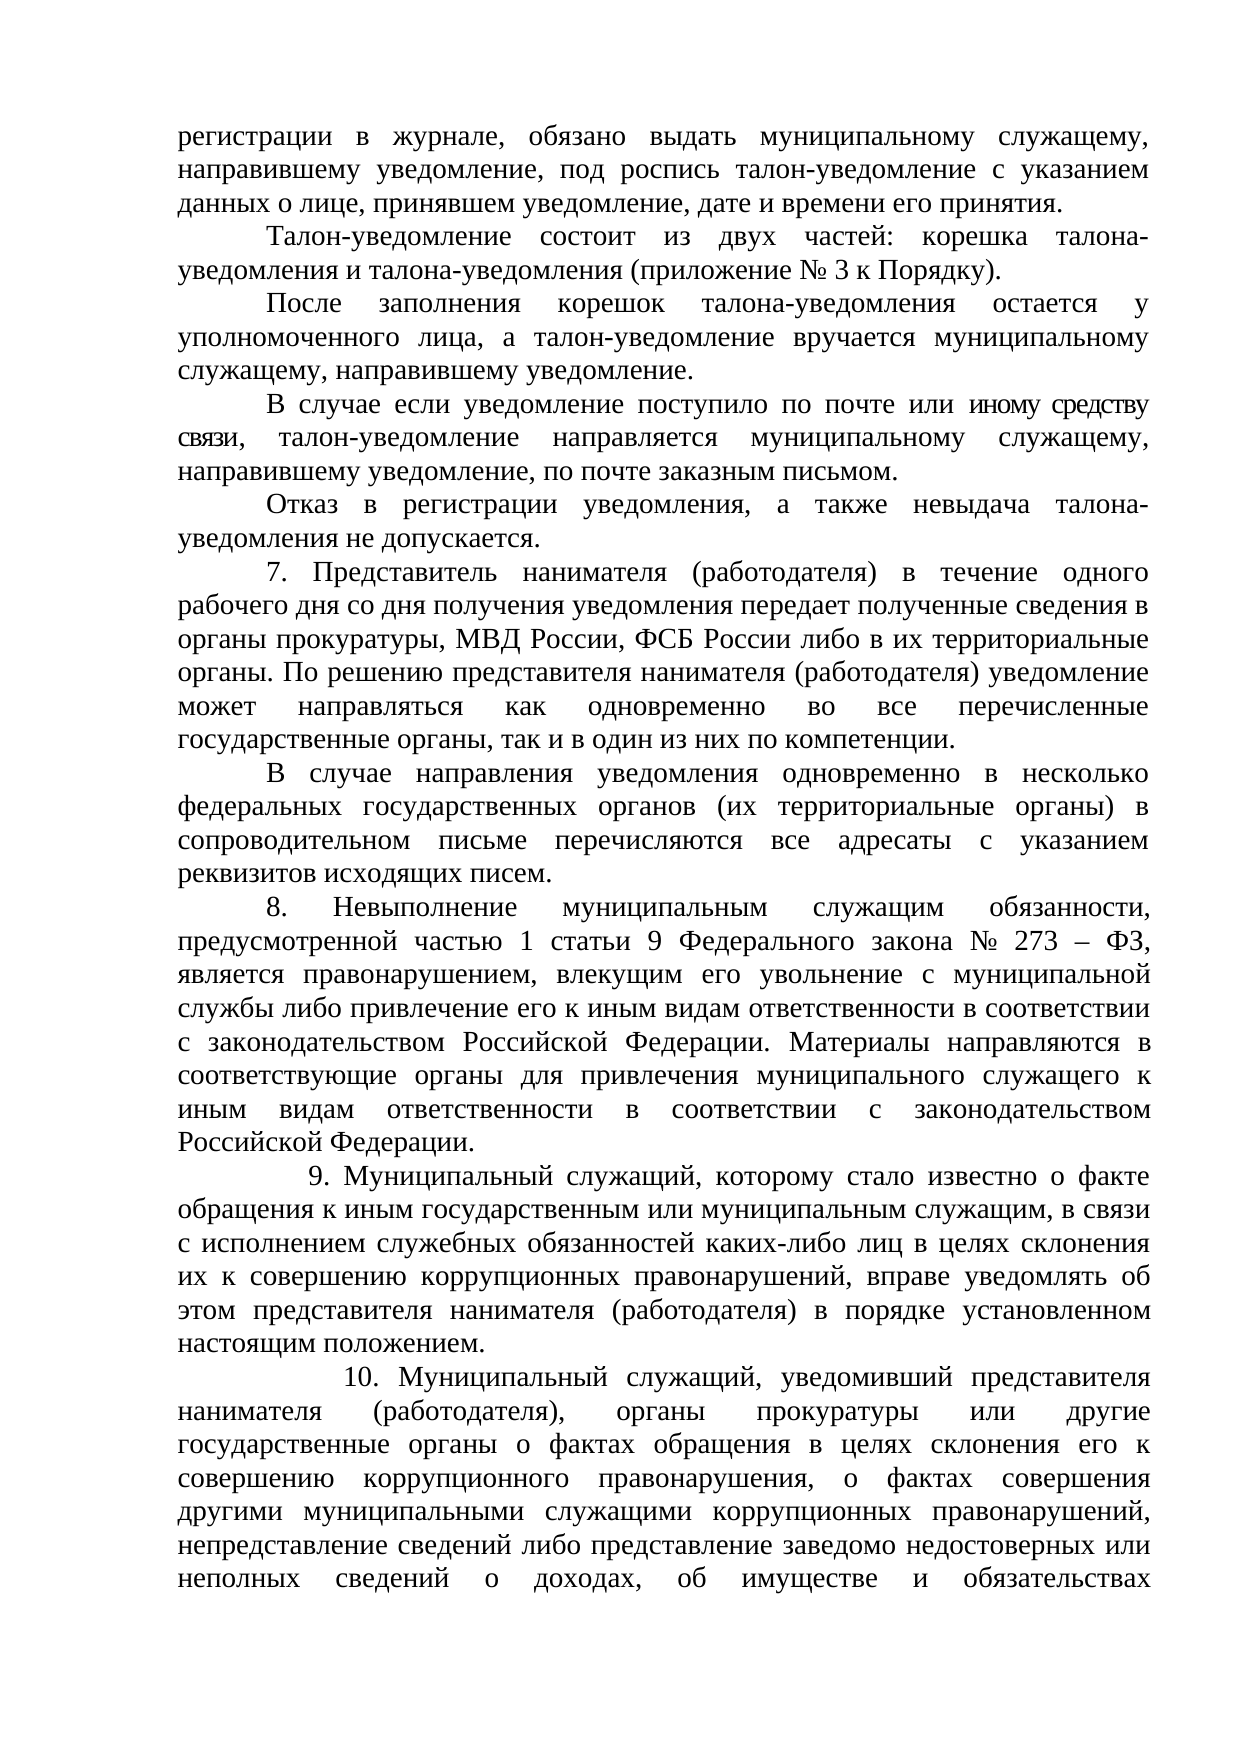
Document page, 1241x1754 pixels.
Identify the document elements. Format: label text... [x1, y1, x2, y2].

text 8. Невыполнение муниципальным служащим обязанности, предусмотренной частью 1 статьи 9 Федерального закона № 273 – ФЗ, является правонарушением, влекущим его увольнение с муниципальной службы либо привлечение его к иным видам ответственности в соответствии с законодательством Российской Федерации. Материалы направляются в соответствующие органы для привлечения муниципального служащего к иным видам ответственности в соответствии с законодательством Российской Федерации. [177, 889, 1152, 1158]
text После заполнения корешок талона-уведомления остается у уполномоченного лица, а талон-уведомление вручается муниципальному служащему, направившему уведомление. [177, 286, 1150, 386]
text Талон-уведомление состоит из двух частей: корешка талона-уведомления и талона-уведомления (приложение № 3 к Порядку). [177, 219, 1150, 286]
text 7. Представитель нанимателя (работодателя) в течение одного рабочего дня со дня получения уведомления передает полученные сведения в органы прокуратуры, МВД России, ФСБ России либо в их территориальные органы. По решению представителя нанимателя (работодателя) уведомление может направляться как одновременно во все перечисленные государственные органы, так и в один из них по компетенции. [177, 554, 1150, 755]
text 9. Муниципальный служащий, которому стало известно о факте обращения к иным государственным или муниципальным служащим, в связи с исполнением служебных обязанностей каких-либо лиц в целях склонения их к совершению коррупционных правонарушений, вправе уведомлять об этом представителя нанимателя (работодателя) в порядке установленном настоящим положением. [177, 1158, 1152, 1359]
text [177, 1359, 1152, 1594]
text Отказ в регистрации уведомления, а также невыдача талона-уведомления не допускается. [177, 487, 1150, 554]
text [177, 118, 1150, 219]
text В случае направления уведомления одновременно в несколько федеральных государственных органов (их территориальные органы) в сопроводительном письме перечисляются все адресаты с указанием реквизитов исходящих писем. [177, 755, 1150, 889]
text В случае если уведомление поступило по почте или иному средству связи, талон-уведомление направляется муниципальному служащему, направившему уведомление, по почте заказным письмом. [177, 386, 1150, 487]
